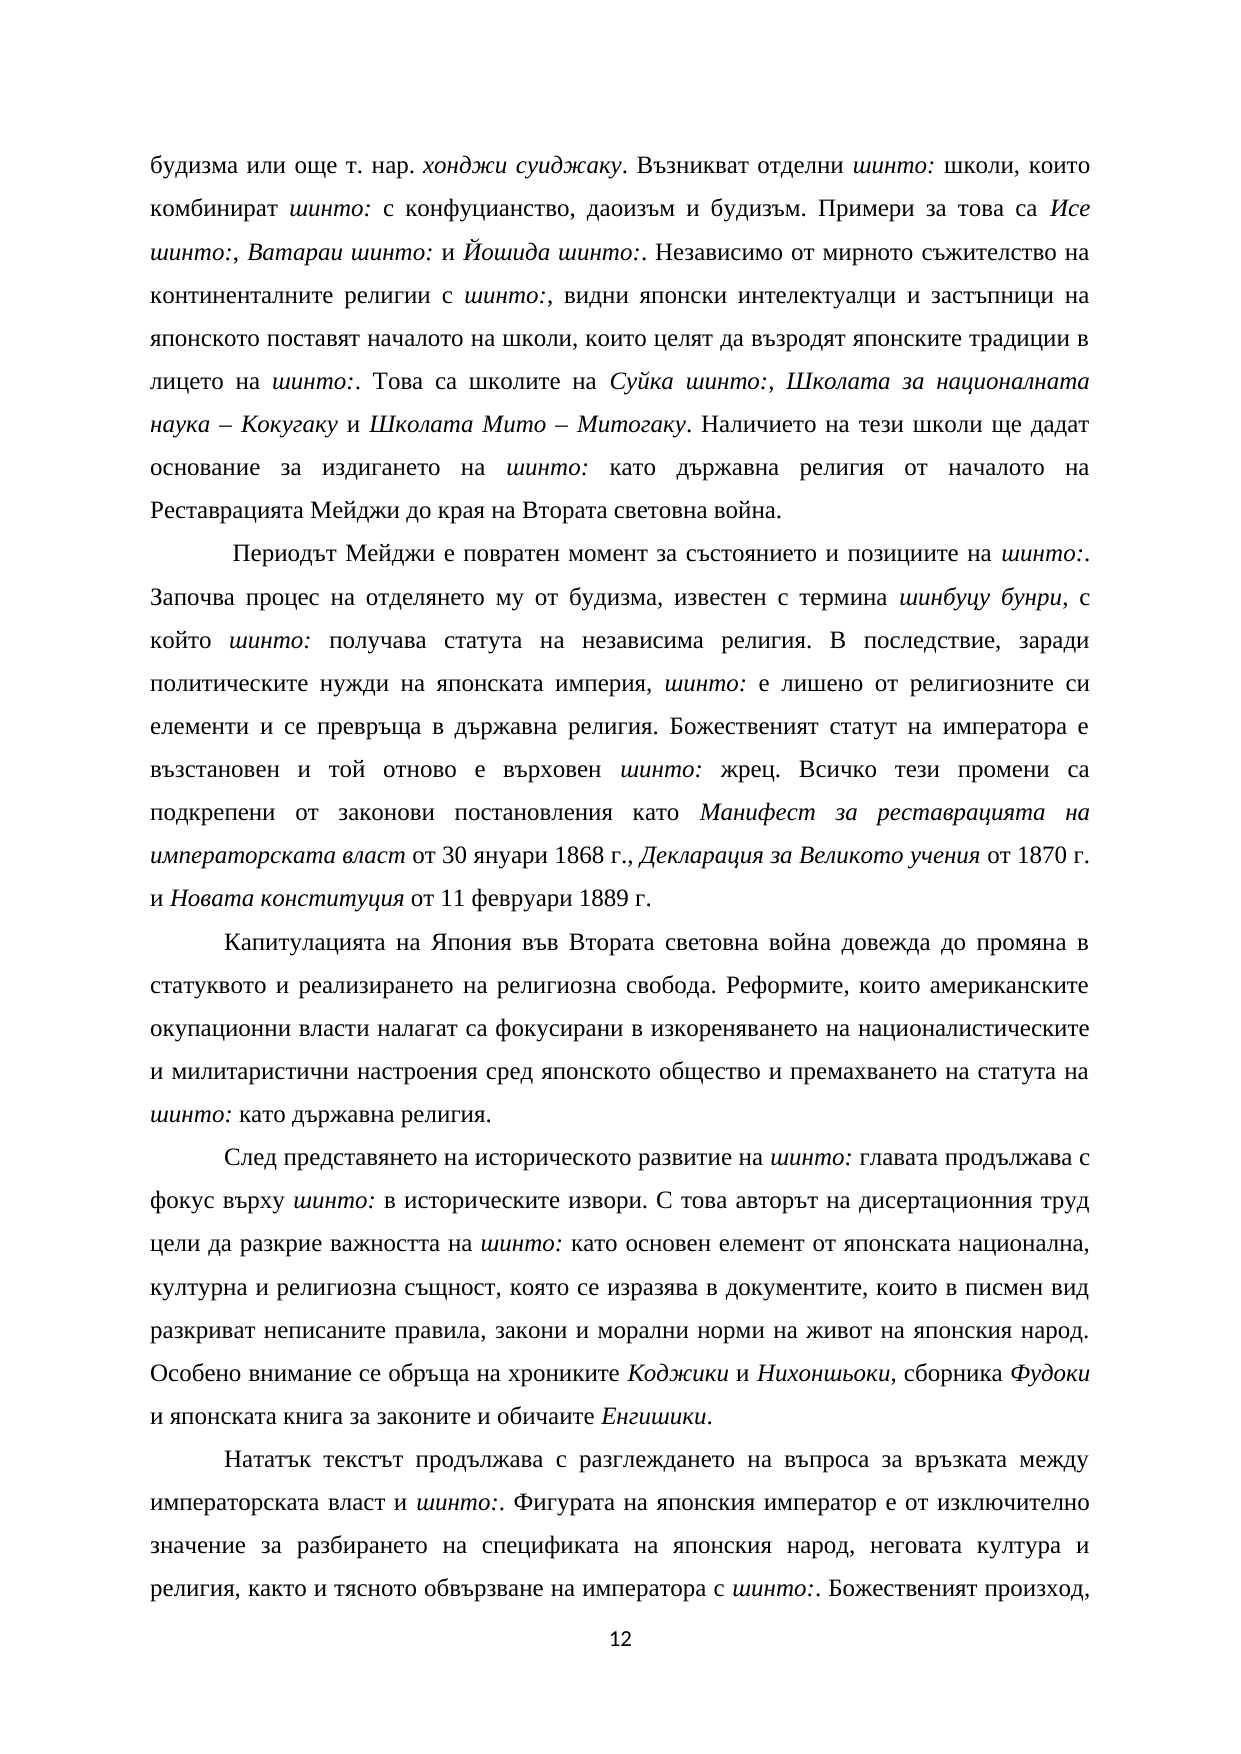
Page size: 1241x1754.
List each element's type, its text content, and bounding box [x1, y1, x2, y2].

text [150, 1444, 1090, 1602]
text Периодът Мейджи е повратен момент за състоянието и позициите на шинто:. Започва процес на отделянето му от будизма, известен с термина шинбуцу бунри, с който шинто: получава статута на независима религия. В последствие, заради политическите нужди на японската империя, шинто: е лишено от религиозните си елементи и се превръща в държавна религия. Божественият статут на императора е възстановен и той отново е върховен шинто: жрец. Всичко тези промени са подкрепени от законови постановления като Манифест за реставрацията на императорската власт от 30 януари 1868 г., Декларация за Великото учения от 1870 г. и Новата конституция от 11 февруари 1889 г. [150, 538, 1090, 912]
text Капитулацията на Япония във Втората световна война довежда до промяна в статуквото и реализирането на религиозна свобода. Реформите, които американските окупационни власти налагат са фокусирани в изкореняването на националистическите и милитаристични настроения сред японското общество и премахването на статута на шинто: като държавна религия. [150, 927, 1090, 1128]
text След представянето на историческото развитие на шинто: главата продължава с фокус върху шинто: в историческите извори. С това авторът на дисертационния труд цели да разкрие важността на шинто: като основен елемент от японската национална, културна и религиозна същност, която се изразява в документите, които в писмен вид разкриват неписаните правила, закони и морални норми на живот на японския народ. Особено внимание се обръща на хрониките Коджики и Нихоншьоки, сборника Фудоки и японската книга за законите и обичаите Енгишики. [150, 1142, 1090, 1430]
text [150, 150, 1090, 524]
